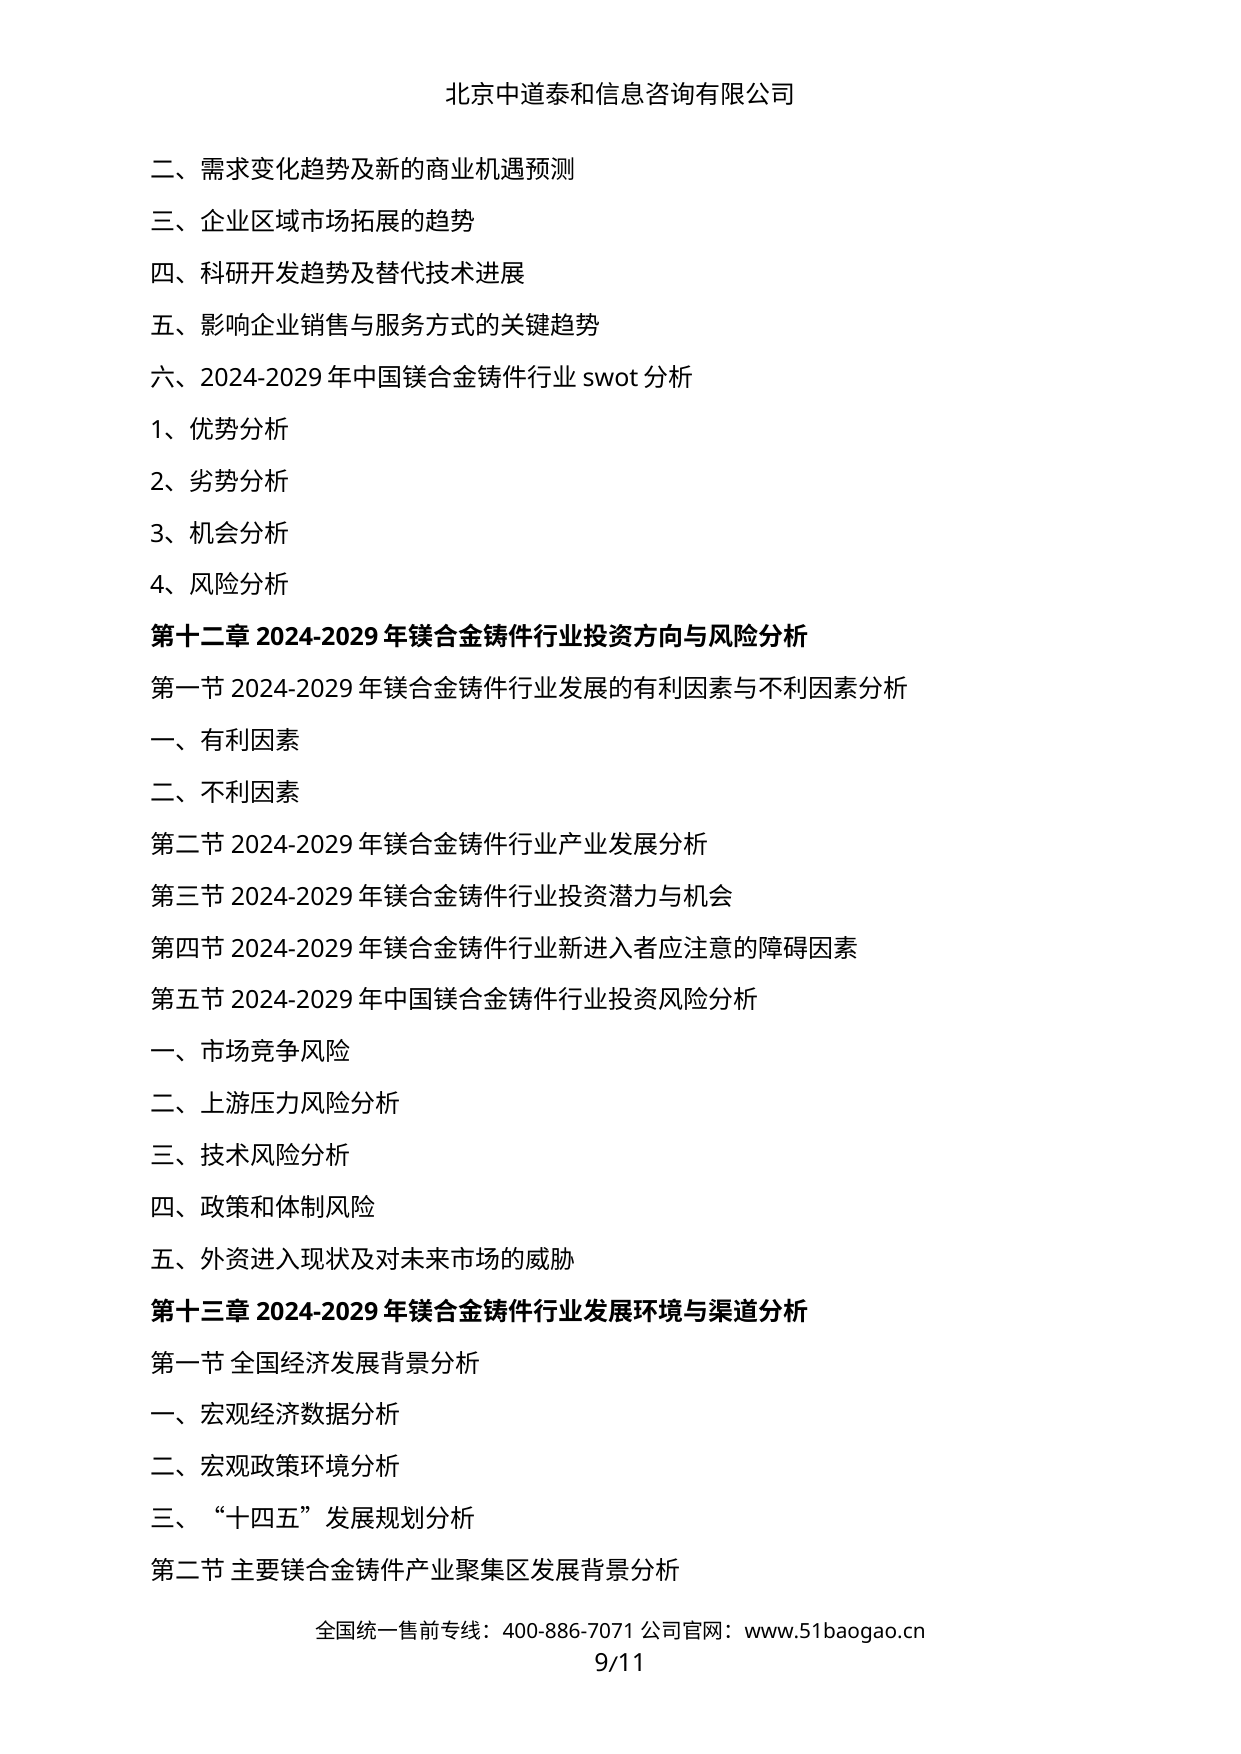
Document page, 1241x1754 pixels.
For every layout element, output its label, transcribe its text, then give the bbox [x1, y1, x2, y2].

text 第三节 2024-2029年镁合金铸件行业投资潜力与机会 [150, 876, 1090, 912]
text 二、上游压力风险分析 [150, 1084, 1090, 1120]
text 六、2024-2029年中国镁合金铸件行业swot分析 [150, 357, 1090, 394]
text 二、宏观政策环境分析 [150, 1447, 1090, 1483]
text 第二节 2024-2029年镁合金铸件行业产业发展分析 [150, 824, 1090, 861]
text 第一节 2024-2029年镁合金铸件行业发展的有利因素与不利因素分析 [150, 669, 1090, 705]
text 五、外资进入现状及对未来市场的威胁 [150, 1239, 1090, 1276]
text 第二节 主要镁合金铸件产业聚集区发展背景分析 [150, 1551, 1090, 1587]
text 一、有利因素 [150, 721, 1090, 757]
text 一、宏观经济数据分析 [150, 1395, 1090, 1431]
text 第一节 全国经济发展背景分析 [150, 1343, 1090, 1379]
text 五、影响企业销售与服务方式的关键趋势 [150, 306, 1090, 342]
text 第十三章 2024-2029年镁合金铸件行业发展环境与渠道分析 [150, 1291, 1090, 1327]
text 第十二章 2024-2029年镁合金铸件行业投资方向与风险分析 [150, 617, 1090, 653]
text 四、政策和体制风险 [150, 1187, 1090, 1224]
text 2、劣势分析 [150, 461, 1090, 497]
text 3、机会分析 [150, 513, 1090, 549]
text 1、优势分析 [150, 409, 1090, 446]
text 第四节 2024-2029年镁合金铸件行业新进入者应注意的障碍因素 [150, 928, 1090, 964]
text 4、风险分析 [150, 565, 1090, 601]
text 二、需求变化趋势及新的商业机遇预测 [150, 150, 1090, 186]
text 第五节 2024-2029年中国镁合金铸件行业投资风险分析 [150, 980, 1090, 1016]
text 三、技术风险分析 [150, 1136, 1090, 1172]
text 三、“十四五”发展规划分析 [150, 1499, 1090, 1535]
text 三、企业区域市场拓展的趋势 [150, 202, 1090, 238]
text 四、科研开发趋势及替代技术进展 [150, 254, 1090, 290]
text 二、不利因素 [150, 772, 1090, 809]
text 一、市场竞争风险 [150, 1032, 1090, 1068]
